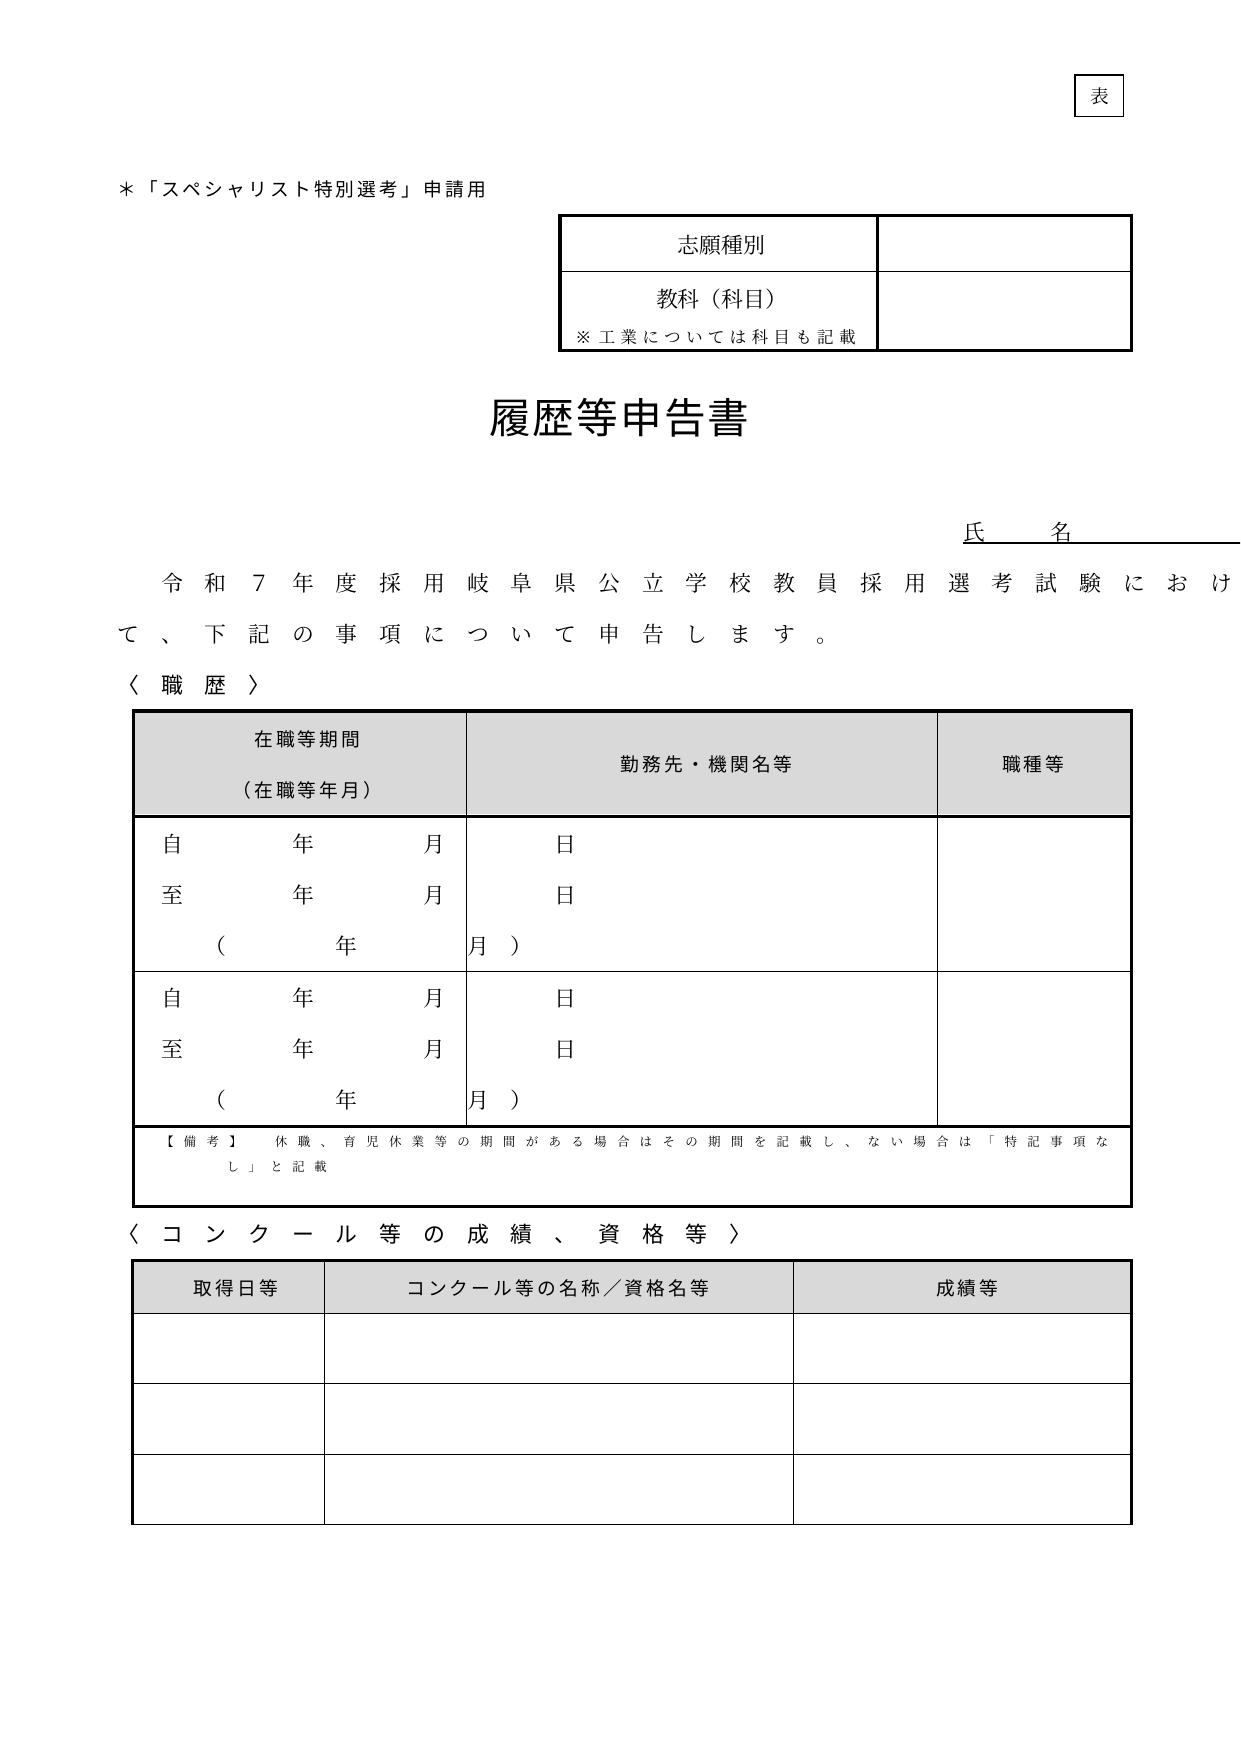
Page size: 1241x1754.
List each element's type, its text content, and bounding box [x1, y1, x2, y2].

table_cell [134, 1455, 324, 1524]
text 氏 名 [117, 505, 1094, 556]
table_header 職種等 [938, 713, 1130, 814]
table_cell 自 年 月 日 至 年 月 日 （ 年 月） [135, 972, 466, 1125]
text 履歴等申告書 [117, 377, 1123, 454]
table_cell [467, 818, 937, 971]
table_cell [134, 1384, 324, 1454]
table_cell 教科（科目） ※工業については科目も記載 [562, 272, 876, 349]
table_cell 自 年 月 日 至 年 月 日 （ 年 月） [135, 818, 466, 971]
table_cell [794, 1314, 1130, 1383]
table_cell 【備考】 休職、育児休業等の期間がある場合はその期間を記載し、ない場合は「特記事項なし」と記載 [135, 1128, 1130, 1204]
table_cell [134, 1314, 324, 1383]
table_cell [325, 1314, 793, 1383]
table_cell [794, 1384, 1130, 1454]
table_cell [879, 272, 1130, 349]
table_header 取得日等 [134, 1262, 324, 1313]
table_header 志願種別 [562, 217, 876, 271]
table_cell [325, 1455, 793, 1524]
table_cell [467, 972, 937, 1125]
table_cell [794, 1455, 1130, 1524]
table_header 勤務先・機関名等 [467, 713, 937, 814]
table_header 在職等期間 （在職等年月） [135, 713, 466, 814]
table_header [879, 217, 1130, 271]
text 〈コンクール等の成績、資格等〉 [117, 1208, 1123, 1259]
text 令和７年度採用岐阜県公立学校教員採用選考試験におけるスペシャリスト特別選考の対象者として、下記の事項について申告します。 [117, 556, 1123, 658]
table_cell [325, 1384, 793, 1454]
text 〈職歴〉 [117, 658, 1123, 709]
table_cell [938, 972, 1130, 1125]
table_header コンクール等の名称／資格名等 [325, 1262, 793, 1313]
text ＊「スペシャリスト特別選考」申請用 [117, 162, 1123, 213]
table_header 成績等 [794, 1262, 1130, 1313]
table_cell [938, 818, 1130, 971]
